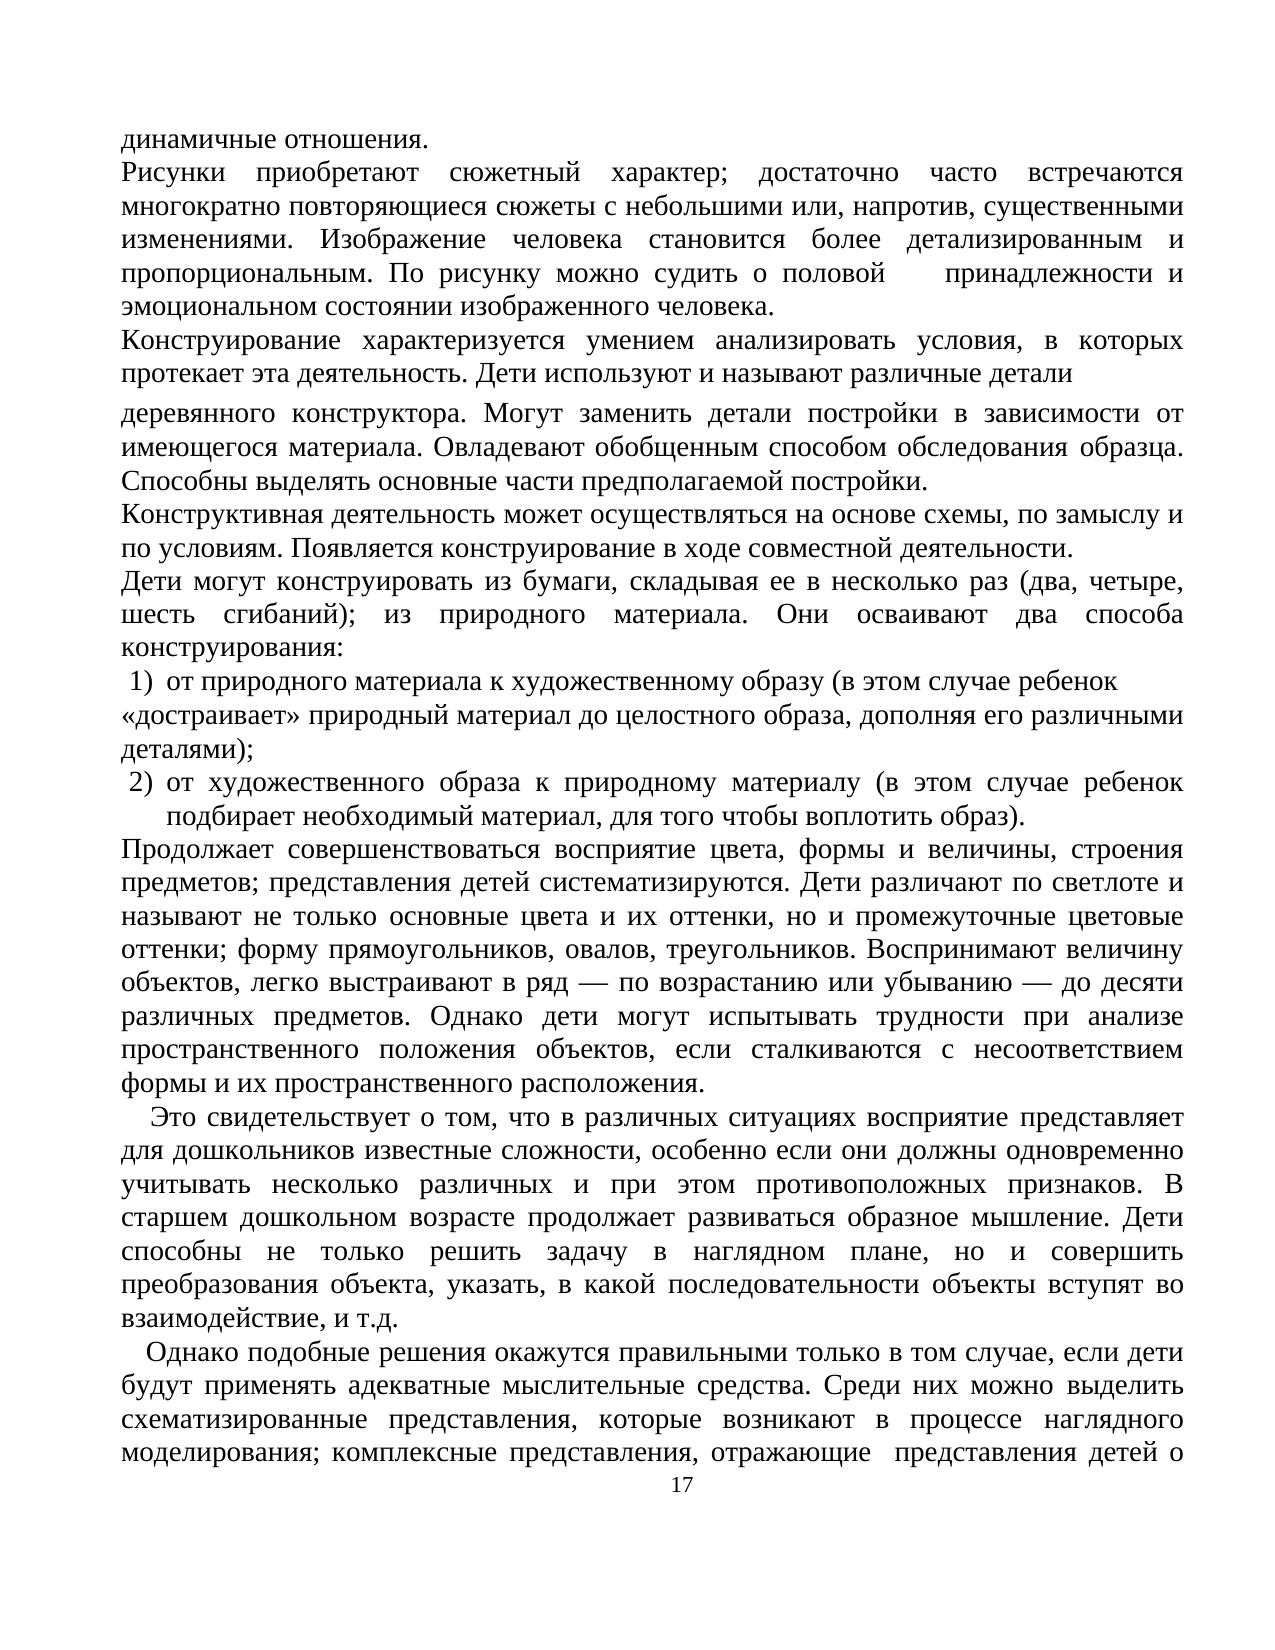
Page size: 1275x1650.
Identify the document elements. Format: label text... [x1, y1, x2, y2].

list от природного материала к художественному образу (в этом случае ребенок [129, 663, 1184, 697]
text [121, 1334, 1184, 1468]
list от художественного образа к природному материалу (в этом случае ребенок подбирает необходимый материал, для того чтобы воплотить образ). [129, 764, 1184, 831]
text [121, 121, 1184, 154]
text Дети могут конструировать из бумаги, складывая ее в несколько раз (два, четыре, шесть сгибаний); из природного материала. Они осваивают два способа конструирования: [121, 563, 1184, 663]
text деревянного конструктора. Могут заменить детали постройки в зависимости от имеющегося материала. Овладевают обобщенным способом обследования образца. Способны выделять основные части предполагаемой постройки. [121, 396, 1184, 496]
text Продолжает совершенствоваться восприятие цвета, формы и величины, строения предметов; представления детей систематизируются. Дети различают по светлоте и называют не только основные цвета и их оттенки, но и промежуточные цветовые оттенки; форму прямоугольников, овалов, треугольников. Воспринимают величину объектов, легко выстраивают в ряд — по возрастанию или убыванию — до десяти различных предметов. Однако дети могут испытывать трудности при анализе пространственного положения объектов, если сталкиваются с несоответствием формы и их пространственного расположения. [121, 831, 1184, 1099]
text Это свидетельствует о том, что в различных ситуациях восприятие представляет для дошкольников известные сложности, особенно если они должны одновременно учитывать несколько различных и при этом противоположных признаков. В старшем дошкольном возрасте продолжает развиваться образное мышление. Дети способны не только решить задачу в наглядном плане, но и совершить преобразования объекта, указать, в какой последовательности объекты вступят во взаимодействие, и т.д. [121, 1099, 1184, 1334]
text Рисунки приобретают сюжетный характер; достаточно часто встречаются многократно повторяющиеся сюжеты с небольшими или, напротив, существенными изменениями. Изображение человека становится более детализированным и пропорциональным. По рисунку можно судить о половой принадлежности и эмоциональном состоянии изображенного человека. [121, 154, 1184, 322]
text Конструктивная деятельность может осуществляться на основе схемы, по замыслу и по условиям. Появляется конструирование в ходе совместной деятельности. [121, 496, 1184, 563]
text «достраивает» природный материал до целостного образа, дополняя его различными деталями); [121, 697, 1184, 764]
text Конструирование характеризуется умением анализировать условия, в которых протекает эта деятельность. Дети используют и называют различные детали [121, 322, 1184, 389]
